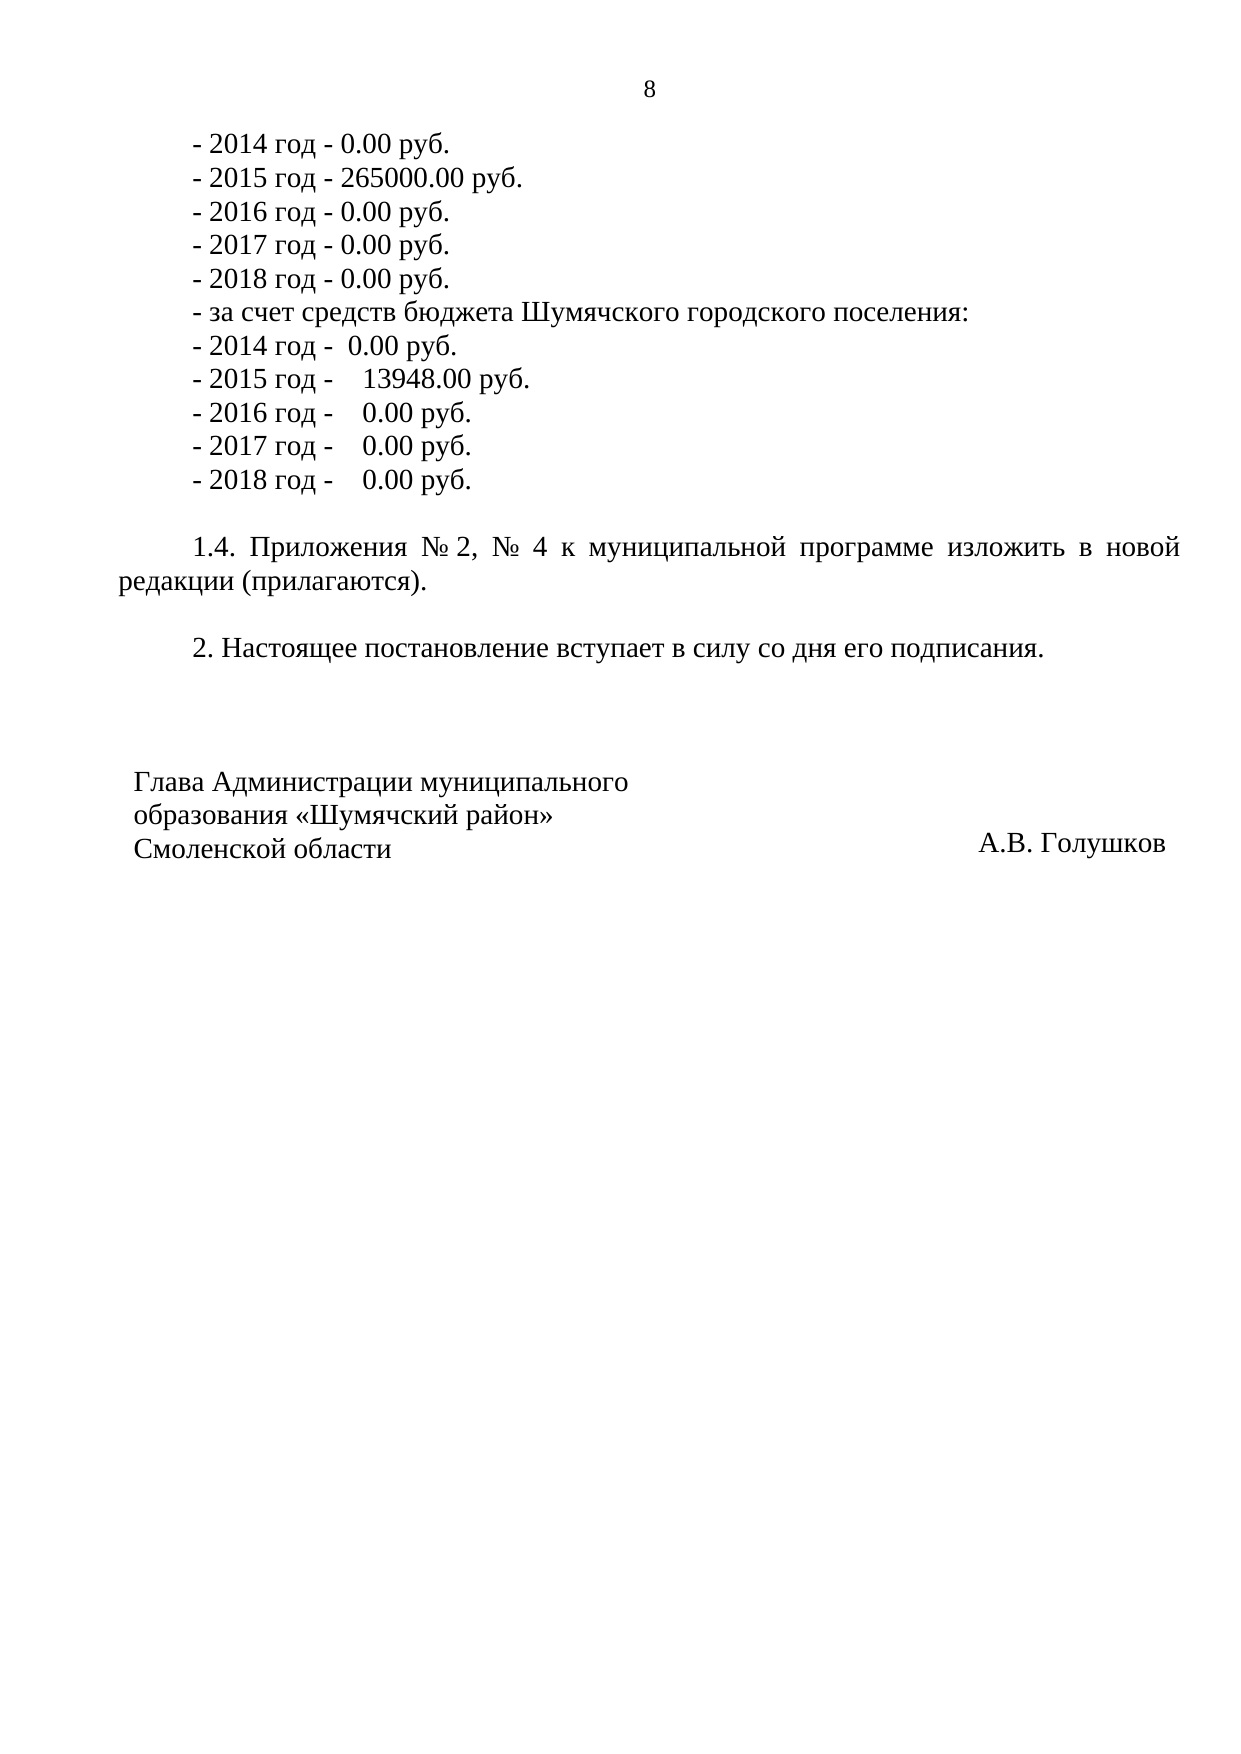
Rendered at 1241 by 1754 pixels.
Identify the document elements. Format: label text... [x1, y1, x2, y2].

text 2. Настоящее постановление вступает в силу со дня его подписания. [118, 630, 1181, 663]
text 1.4. Приложения № 2, № 4 к муниципальной программе изложить в новой редакции (прилагаются). [118, 529, 1181, 596]
text - 2015 год - 265000.00 руб. [118, 160, 1181, 194]
text - 2015 год - 13948.00 руб. [118, 361, 1181, 395]
text - 2016 год - 0.00 руб. [118, 395, 1181, 428]
text - 2017 год - 0.00 руб. [118, 227, 1181, 261]
table_header А.В. Голушков [783, 764, 1177, 864]
text - 2017 год - 0.00 руб. [118, 428, 1181, 462]
text - 2018 год - 0.00 руб. [118, 462, 1181, 496]
text - 2016 год - 0.00 руб. [118, 194, 1181, 227]
text - 2014 год - 0.00 руб. [118, 328, 1181, 361]
text - 2018 год - 0.00 руб. [118, 261, 1181, 294]
text - за счет средств бюджета Шумячского городского поселения: [118, 294, 1181, 328]
table_header Глава Администрации муниципального образования «Шумячский район» Смоленской области [122, 764, 783, 864]
text - 2014 год - 0.00 руб. [118, 127, 1181, 160]
